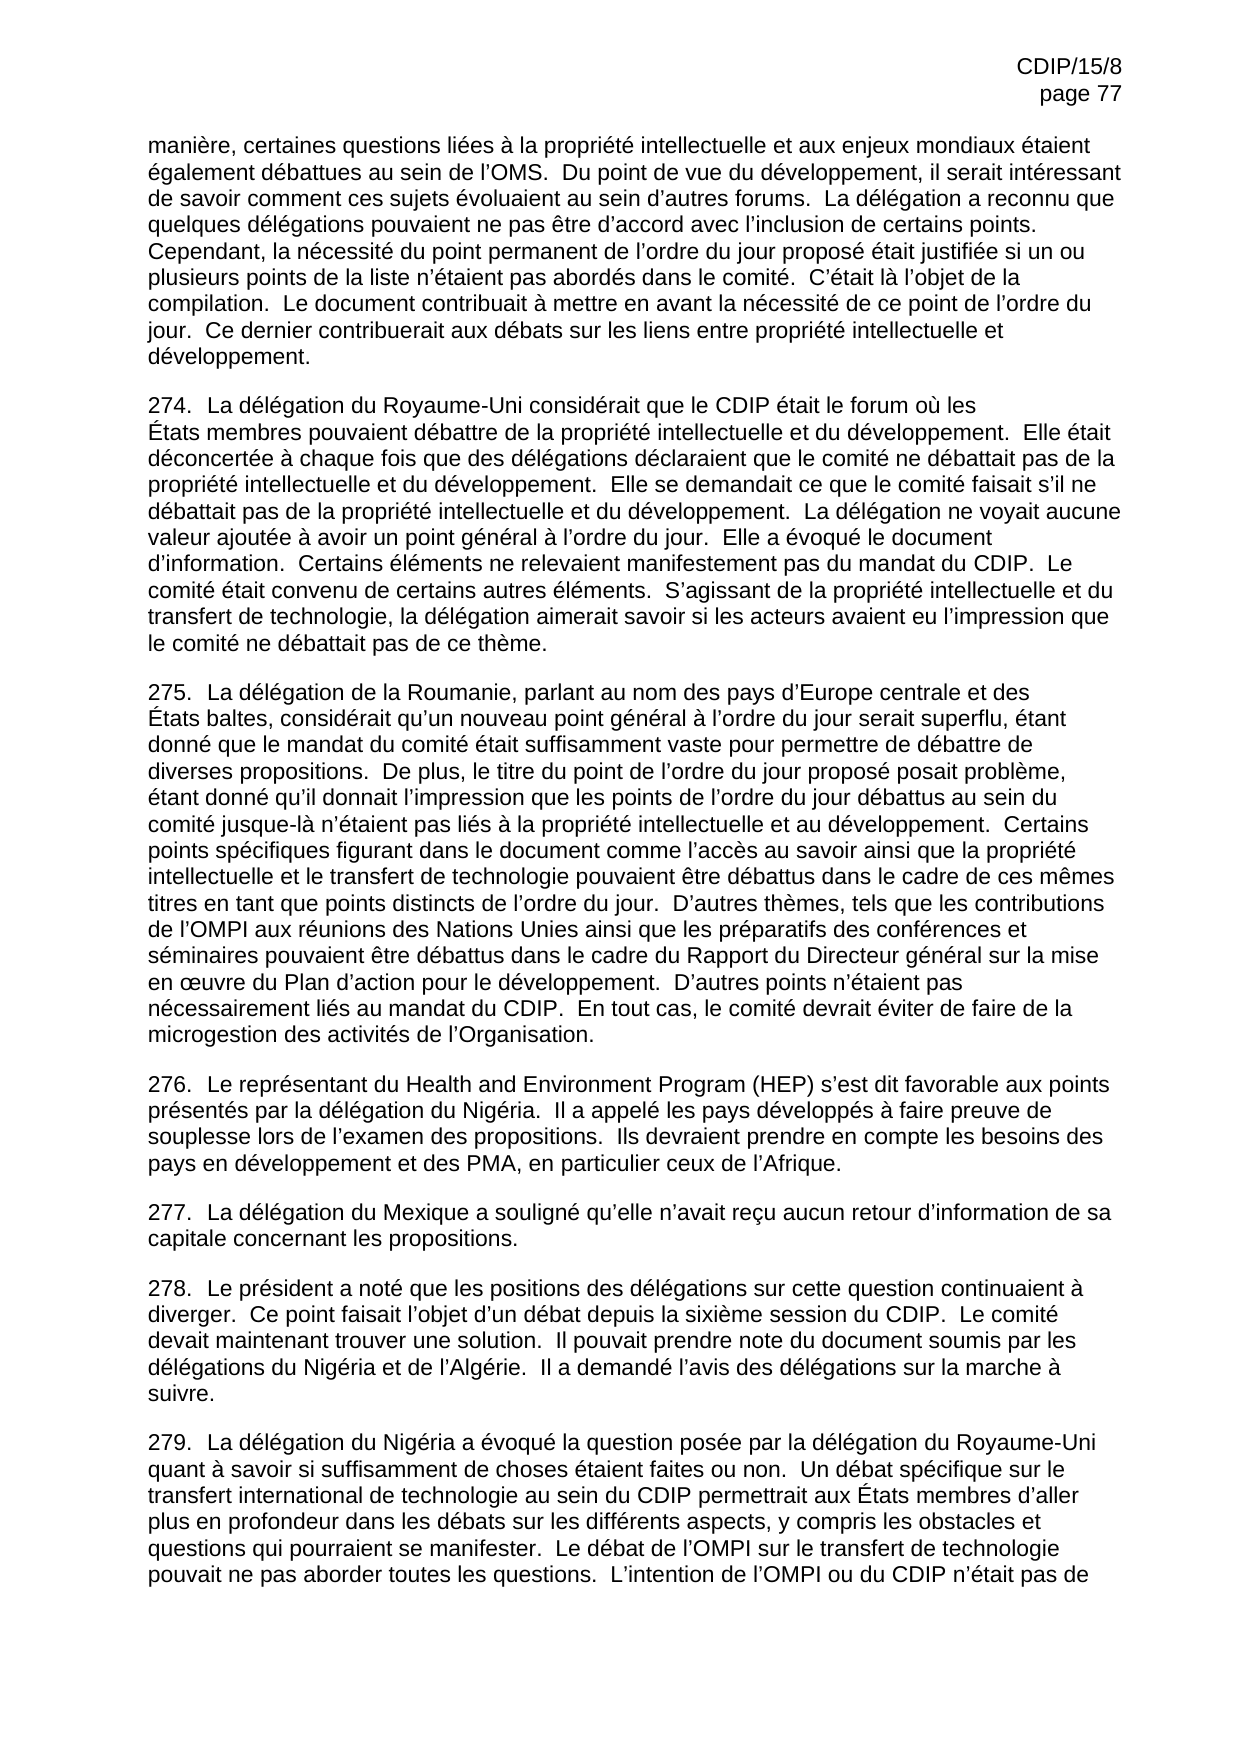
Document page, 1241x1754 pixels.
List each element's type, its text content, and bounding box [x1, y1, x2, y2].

text Le représentant du Health and Environment Program (HEP) s’est dit favorable aux points présentés par la délégation du Nigéria. Il a appelé les pays développés à faire preuve de souplesse lors de l’examen des propositions. Ils devraient prendre en compte les besoins des pays en développement et des PMA, en particulier ceux de l’Afrique. [148, 1071, 1122, 1176]
text La délégation de la Roumanie, parlant au nom des pays d’Europe centrale et des États baltes, considérait qu’un nouveau point général à l’ordre du jour serait superflu, étant donné que le mandat du comité était suffisamment vaste pour permettre de débattre de diverses propositions. De plus, le titre du point de l’ordre du jour proposé posait problème, étant donné qu’il donnait l’impression que les points de l’ordre du jour débattus au sein du comité jusque-là n’étaient pas liés à la propriété intellectuelle et au développement. Certains points spécifiques figurant dans le document comme l’accès au savoir ainsi que la propriété intellectuelle et le transfert de technologie pouvaient être débattus dans le cadre de ces mêmes titres en tant que points distincts de l’ordre du jour. D’autres thèmes, tels que les contributions de l’OMPI aux réunions des Nations Unies ainsi que les préparatifs des conférences et séminaires pouvaient être débattus dans le cadre du Rapport du Directeur général sur la mise en œuvre du Plan d’action pour le développement. D’autres points n’étaient pas nécessairement liés au mandat du CDIP. En tout cas, le comité devrait éviter de faire de la microgestion des activités de l’Organisation. [148, 679, 1122, 1048]
text La délégation du Royaume-Uni considérait que le CDIP était le forum où les États membres pouvaient débattre de la propriété intellectuelle et du développement. Elle était déconcertée à chaque fois que des délégations déclaraient que le comité ne débattait pas de la propriété intellectuelle et du développement. Elle se demandait ce que le comité faisait s’il ne débattait pas de la propriété intellectuelle et du développement. La délégation ne voyait aucune valeur ajoutée à avoir un point général à l’ordre du jour. Elle a évoqué le document d’information. Certains éléments ne relevaient manifestement pas du mandat du CDIP. Le comité était convenu de certains autres éléments. S’agissant de la propriété intellectuelle et du transfert de technologie, la délégation aimerait savoir si les acteurs avaient eu l’impression que le comité ne débattait pas de ce thème. [148, 392, 1122, 656]
text La délégation du Mexique a souligné qu’elle n’avait reçu aucun retour d’information de sa capitale concernant les propositions. [148, 1199, 1122, 1252]
text Le président a noté que les positions des délégations sur cette question continuaient à diverger. Ce point faisait l’objet d’un débat depuis la sixième session du CDIP. Le comité devait maintenant trouver une solution. Il pouvait prendre note du document soumis par les délégations du Nigéria et de l’Algérie. Il a demandé l’avis des délégations sur la marche à suivre. [148, 1274, 1122, 1406]
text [148, 132, 1122, 369]
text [148, 1429, 1122, 1587]
